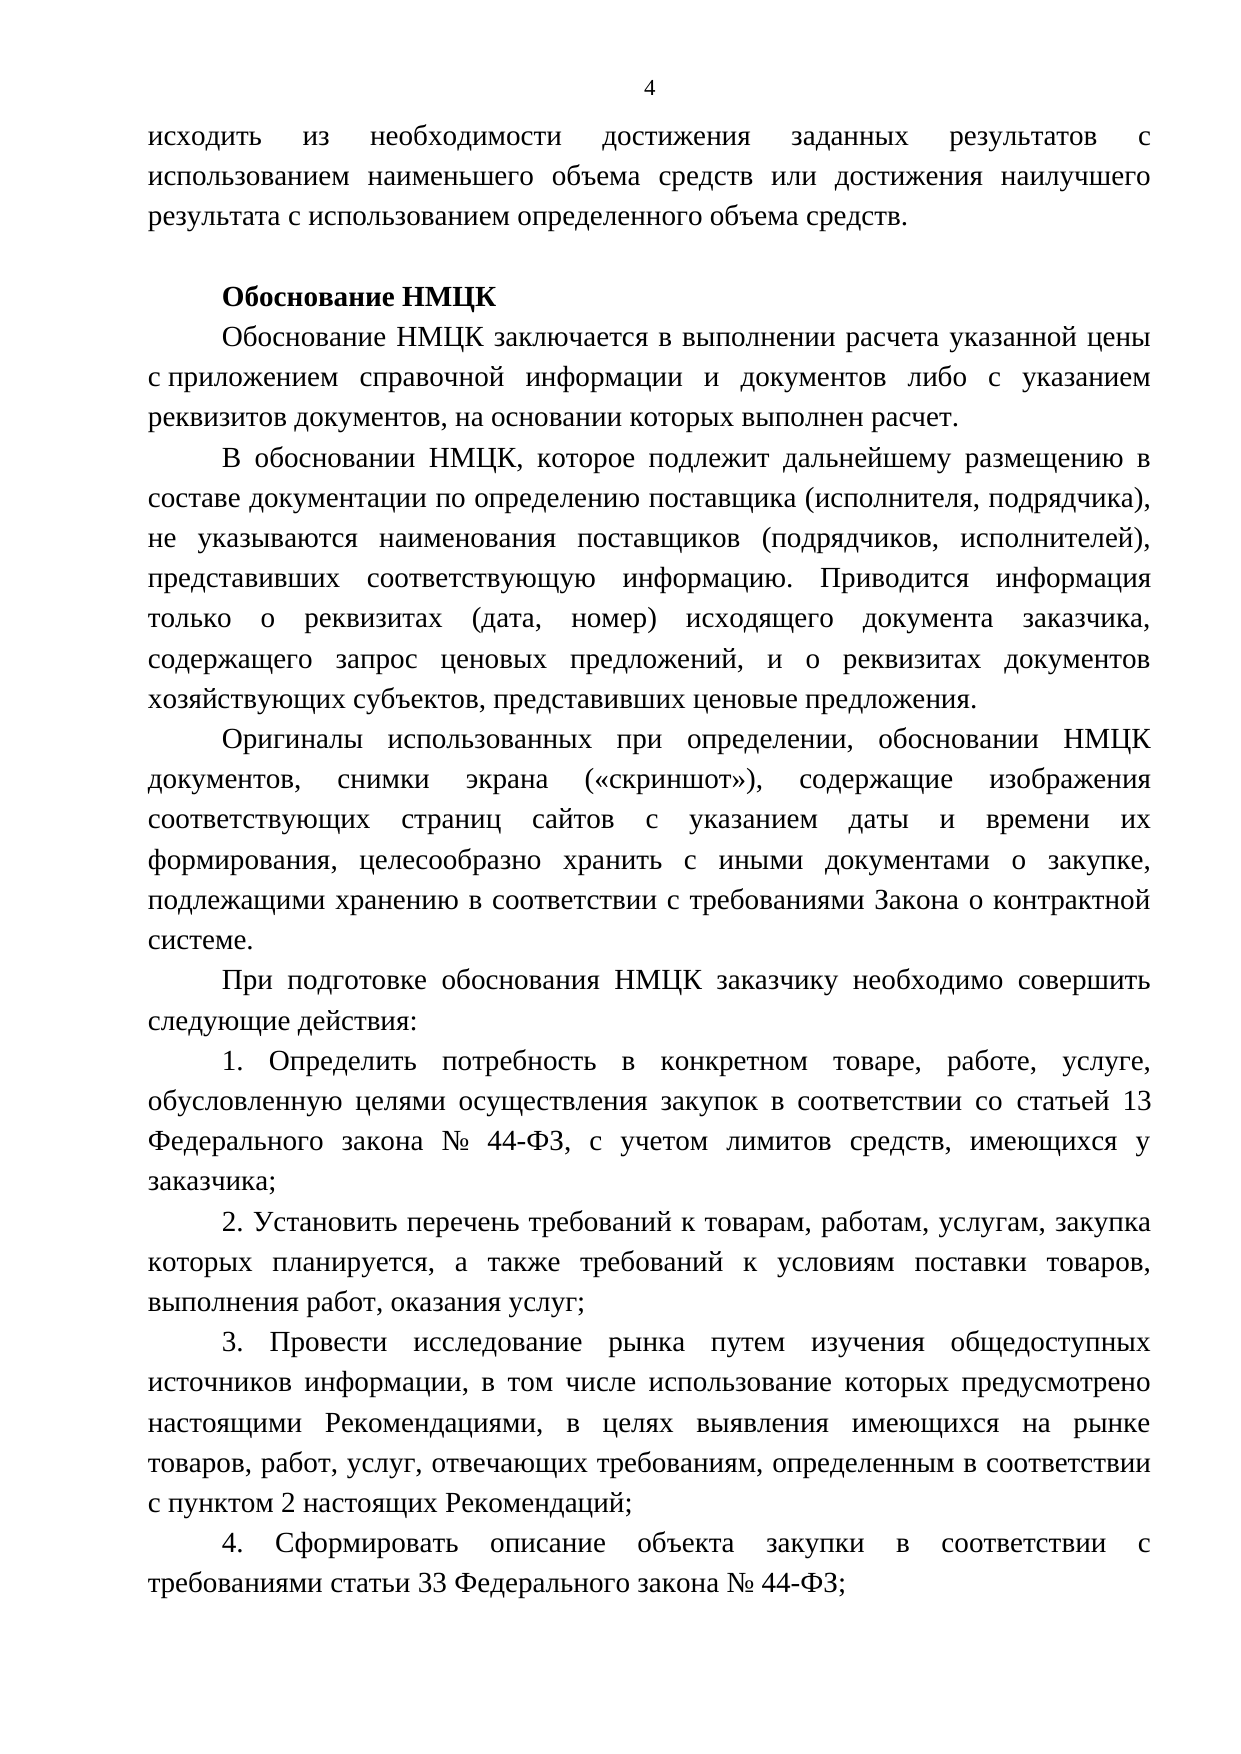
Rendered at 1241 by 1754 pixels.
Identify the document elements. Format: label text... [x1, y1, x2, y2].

text Обоснование НМЦК заключается в выполнении расчета указанной цены с приложением справочной информации и документов либо с указанием реквизитов документов, на основании которых выполнен расчет. [148, 319, 1152, 433]
text 1. Определить потребность в конкретном товаре, работе, услуге, обусловленную целями осуществления закупок в соответствии со статьей 13 Федерального закона № 44-ФЗ, с учетом лимитов средств, имеющихся у заказчика; [148, 1043, 1152, 1197]
text 2. Установить перечень требований к товарам, работам, услугам, закупка которых планируется, а также требований к условиям поставки товаров, выполнения работ, оказания услуг; [148, 1204, 1152, 1318]
text При подготовке обоснования НМЦК заказчику необходимо совершить следующие действия: [148, 962, 1152, 1036]
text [148, 118, 1152, 232]
text Оригиналы использованных при определении, обосновании НМЦК документов, снимки экрана («скриншот»), содержащие изображения соответствующих страниц сайтов с указанием даты и времени их формирования, целесообразно хранить с иными документами о закупке, подлежащими хранению в соответствии с требованиями Закона о контрактной системе. [148, 721, 1152, 956]
text Обоснование НМЦК [148, 279, 1152, 312]
text В обосновании НМЦК, которое подлежит дальнейшему размещению в составе документации по определению поставщика (исполнителя, подрядчика), не указываются наименования поставщиков (подрядчиков, исполнителей), представивших соответствующую информацию. Приводится информация только о реквизитах (дата, номер) исходящего документа заказчика, содержащего запрос ценовых предложений, и о реквизитах документов хозяйствующих субъектов, представивших ценовые предложения. [148, 440, 1152, 714]
text 4. Сформировать описание объекта закупки в соответствии с требованиями статьи 33 Федерального закона № 44-ФЗ; [148, 1525, 1152, 1599]
text 3. Провести исследование рынка путем изучения общедоступных источников информации, в том числе использование которых предусмотрено настоящими Рекомендациями, в целях выявления имеющихся на рынке товаров, работ, услуг, отвечающих требованиям, определенным в соответствии с пунктом 2 настоящих Рекомендаций; [148, 1324, 1152, 1519]
